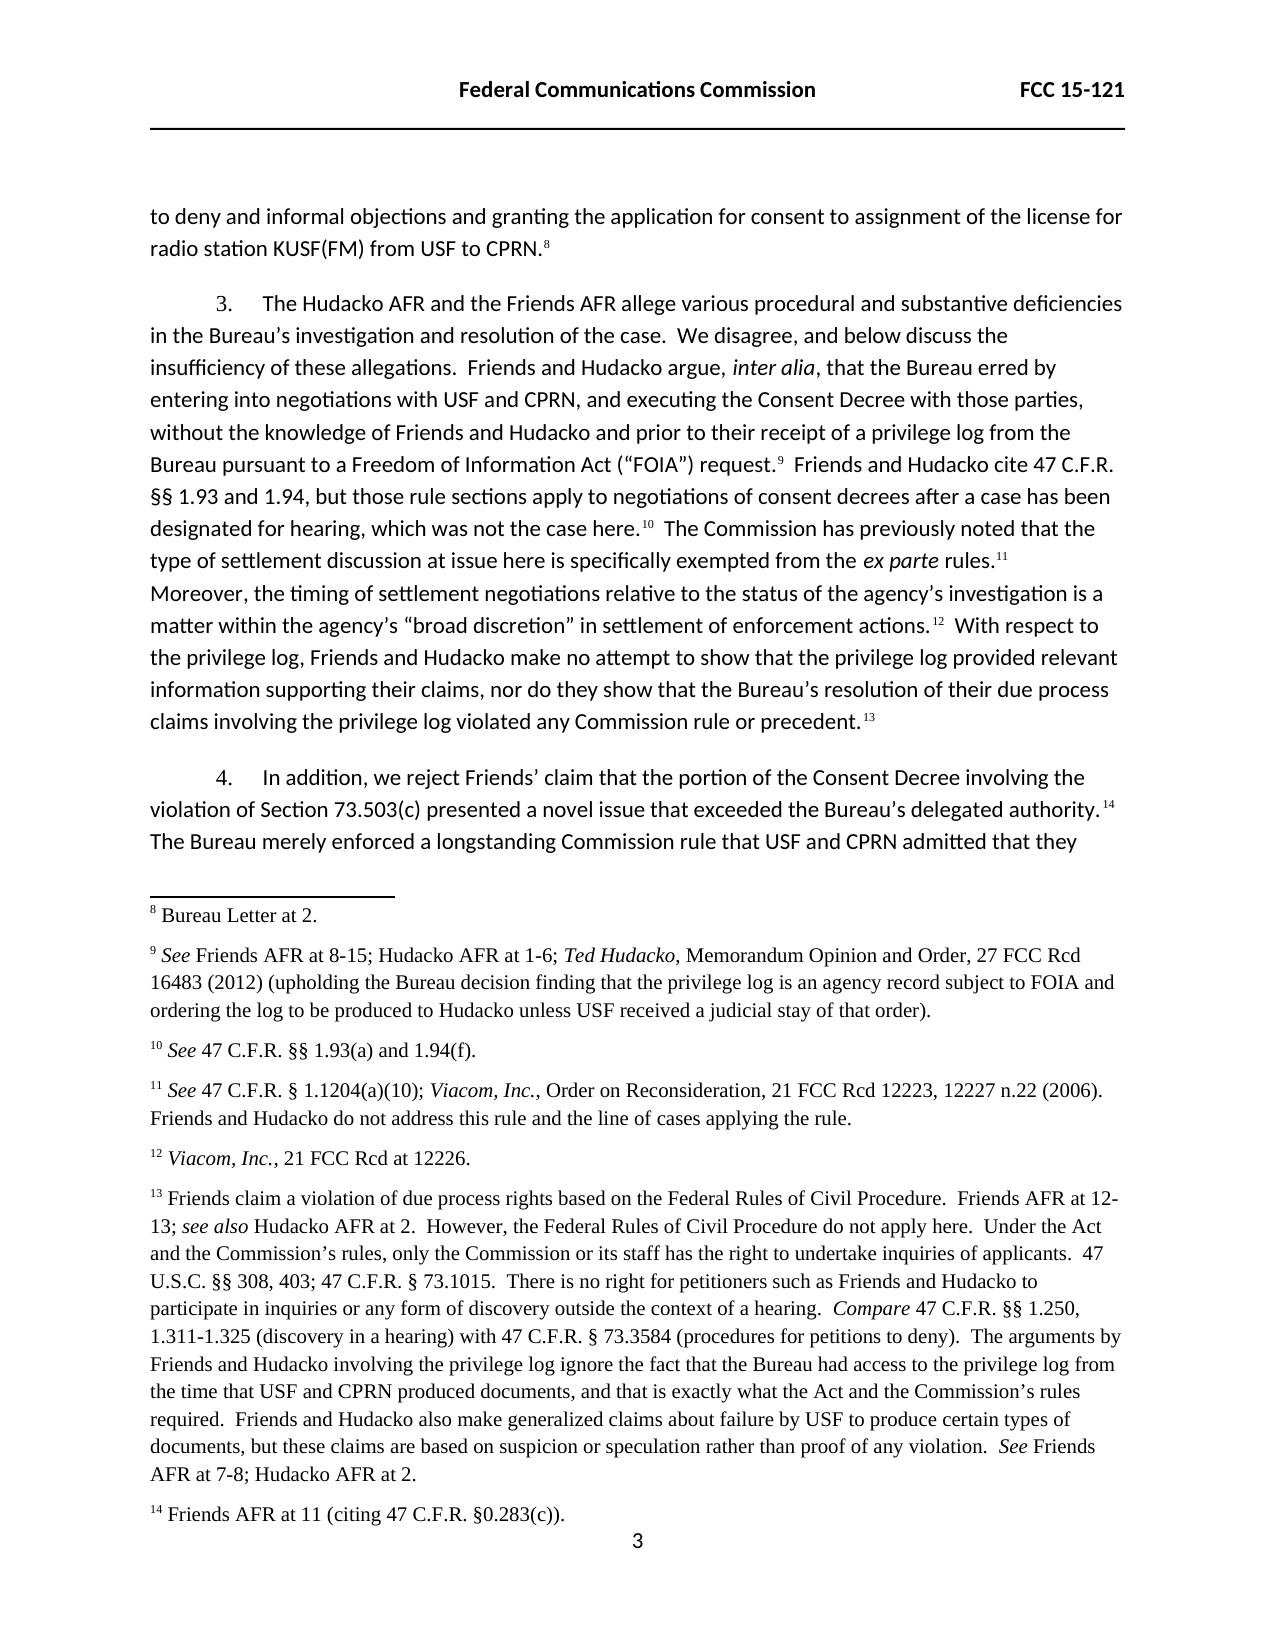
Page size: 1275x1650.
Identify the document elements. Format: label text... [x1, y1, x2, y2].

list In addition, we reject Friends’ claim that the portion of the Consent Decree involving the violation of Section 73.503(c) presented a novel issue that exceeded the Bureau’s delegated authority. The Bureau merely enforced a longstanding Commission rule that USF and CPRN admitted that they violated in carrying out their PSOA. Although Friends argues that the size of the penalty assessed by the Consent Decree was insufficient, Friends fails to cite any authority to support that argument or to rebut statutory language and Commission precedent to the contrary. [150, 763, 1125, 855]
list The Hudacko AFR and the Friends AFR allege various procedural and substantive deficiencies in the Bureau’s investigation and resolution of the case. We disagree, and below discuss the insufficiency of these allegations. Friends and Hudacko argue, inter alia, that the Bureau erred by entering into negotiations with USF and CPRN, and executing the Consent Decree with those parties, without the knowledge of Friends and Hudacko and prior to their receipt of a privilege log from the Bureau pursuant to a Freedom of Information Act (“FOIA”) request. Friends and Hudacko cite 47 C.F.R. §§ 1.93 and 1.94, but those rule sections apply to negotiations of consent decrees after a case has been designated for hearing, which was not the case here. The Commission has previously noted that the type of settlement discussion at issue here is specifically exempted from the ex parte rules. Moreover, the timing of settlement negotiations relative to the status of the agency’s investigation is a matter within the agency’s “broad discretion” in settlement of enforcement actions. With respect to the privilege log, Friends and Hudacko make no attempt to show that the privilege log provided relevant information supporting their claims, nor do they show that the Bureau’s resolution of their due process claims involving the privilege log violated any Commission rule or precedent. [150, 289, 1125, 736]
